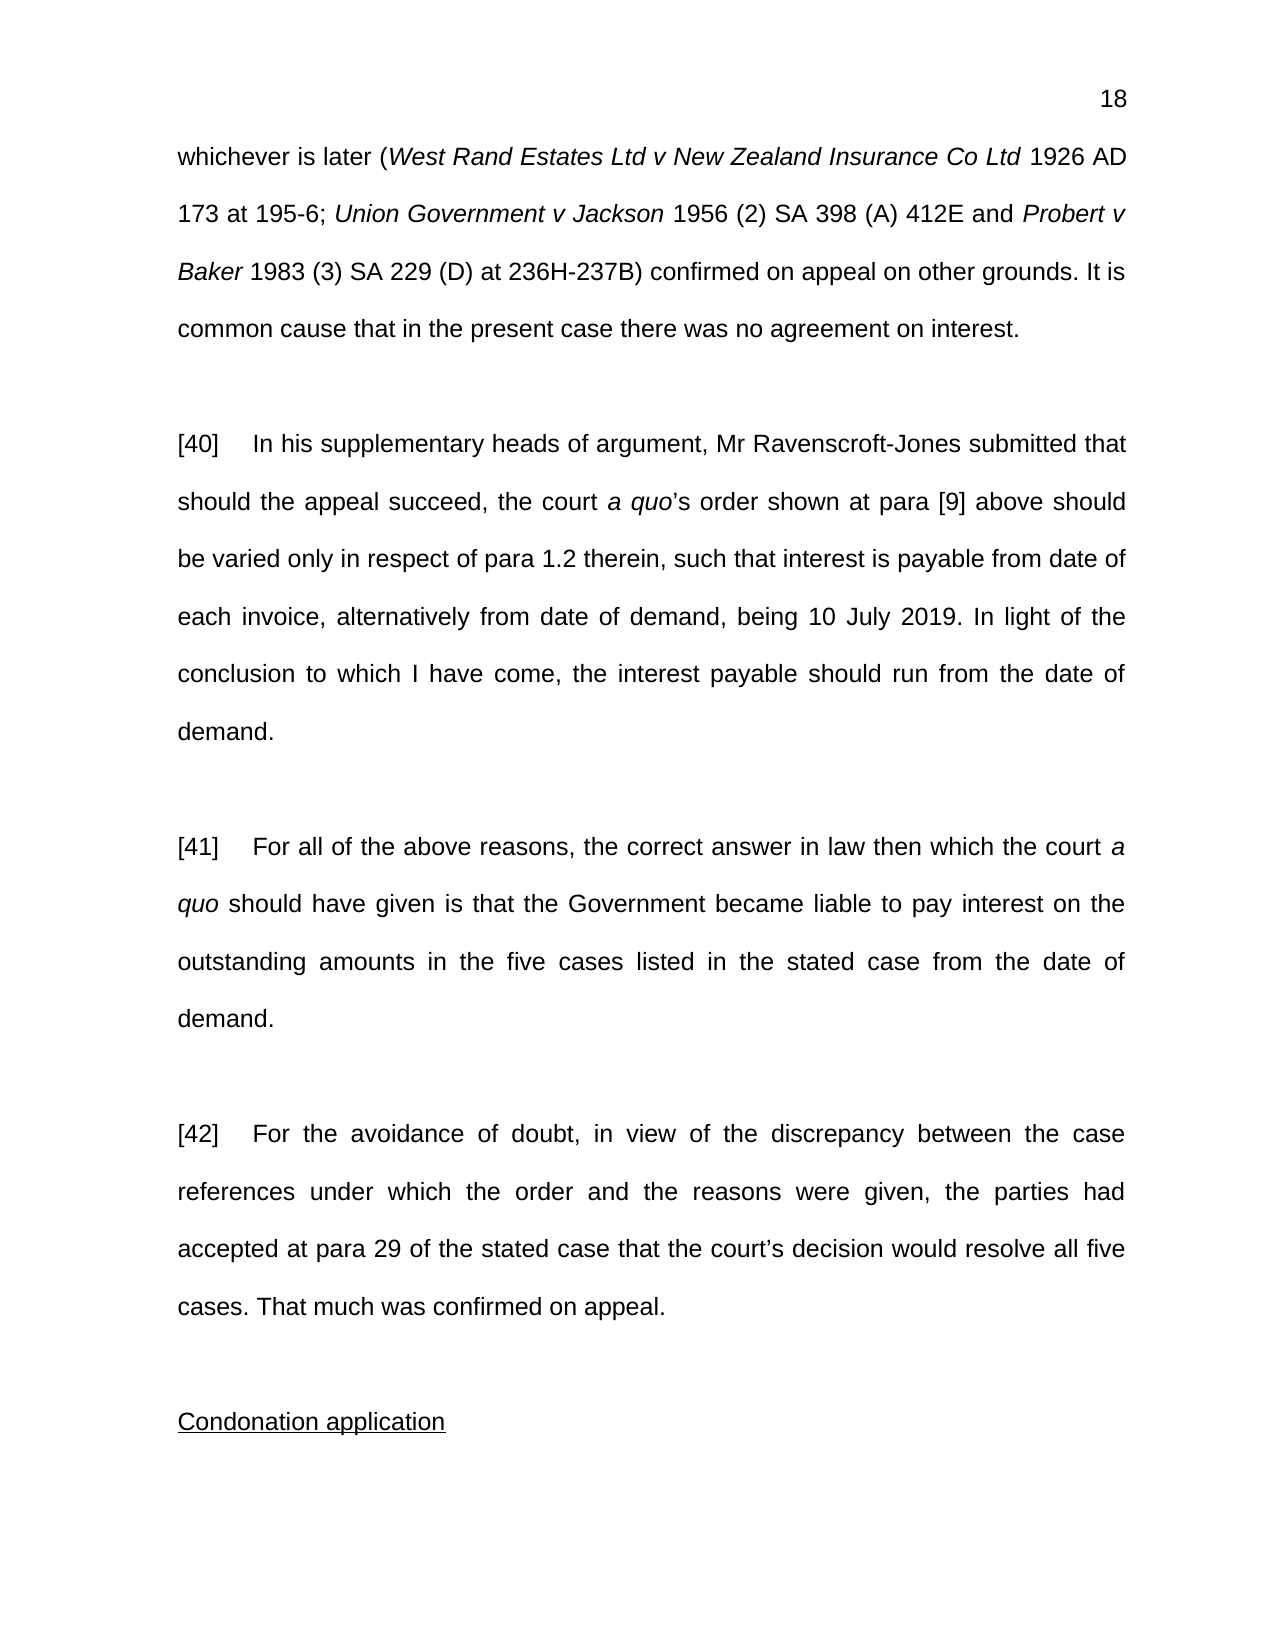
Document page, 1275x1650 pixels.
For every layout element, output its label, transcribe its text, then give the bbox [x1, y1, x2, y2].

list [177, 142, 1127, 343]
list For all of the above reasons, the correct answer in law then which the court a quo should have given is that the Government became liable to pay interest on the outstanding amounts in the five cases listed in the stated case from the date of demand. [177, 832, 1127, 1033]
list For the avoidance of doubt, in view of the discrepancy between the case references under which the order and the reasons were given, the parties had accepted at para 29 of the stated case that the court’s decision would resolve all five cases. That much was confirmed on appeal. [177, 1119, 1127, 1321]
list In his supplementary heads of argument, Mr Ravenscroft-Jones submitted that should the appeal succeed, the court a quo’s order shown at para [9] above should be varied only in respect of para 1.2 therein, such that interest is payable from date of each invoice, alternatively from date of demand, being 10 July 2019. In light of the conclusion to which I have come, the interest payable should run from the date of demand. [177, 429, 1127, 746]
text Condonation application [177, 1407, 1127, 1436]
